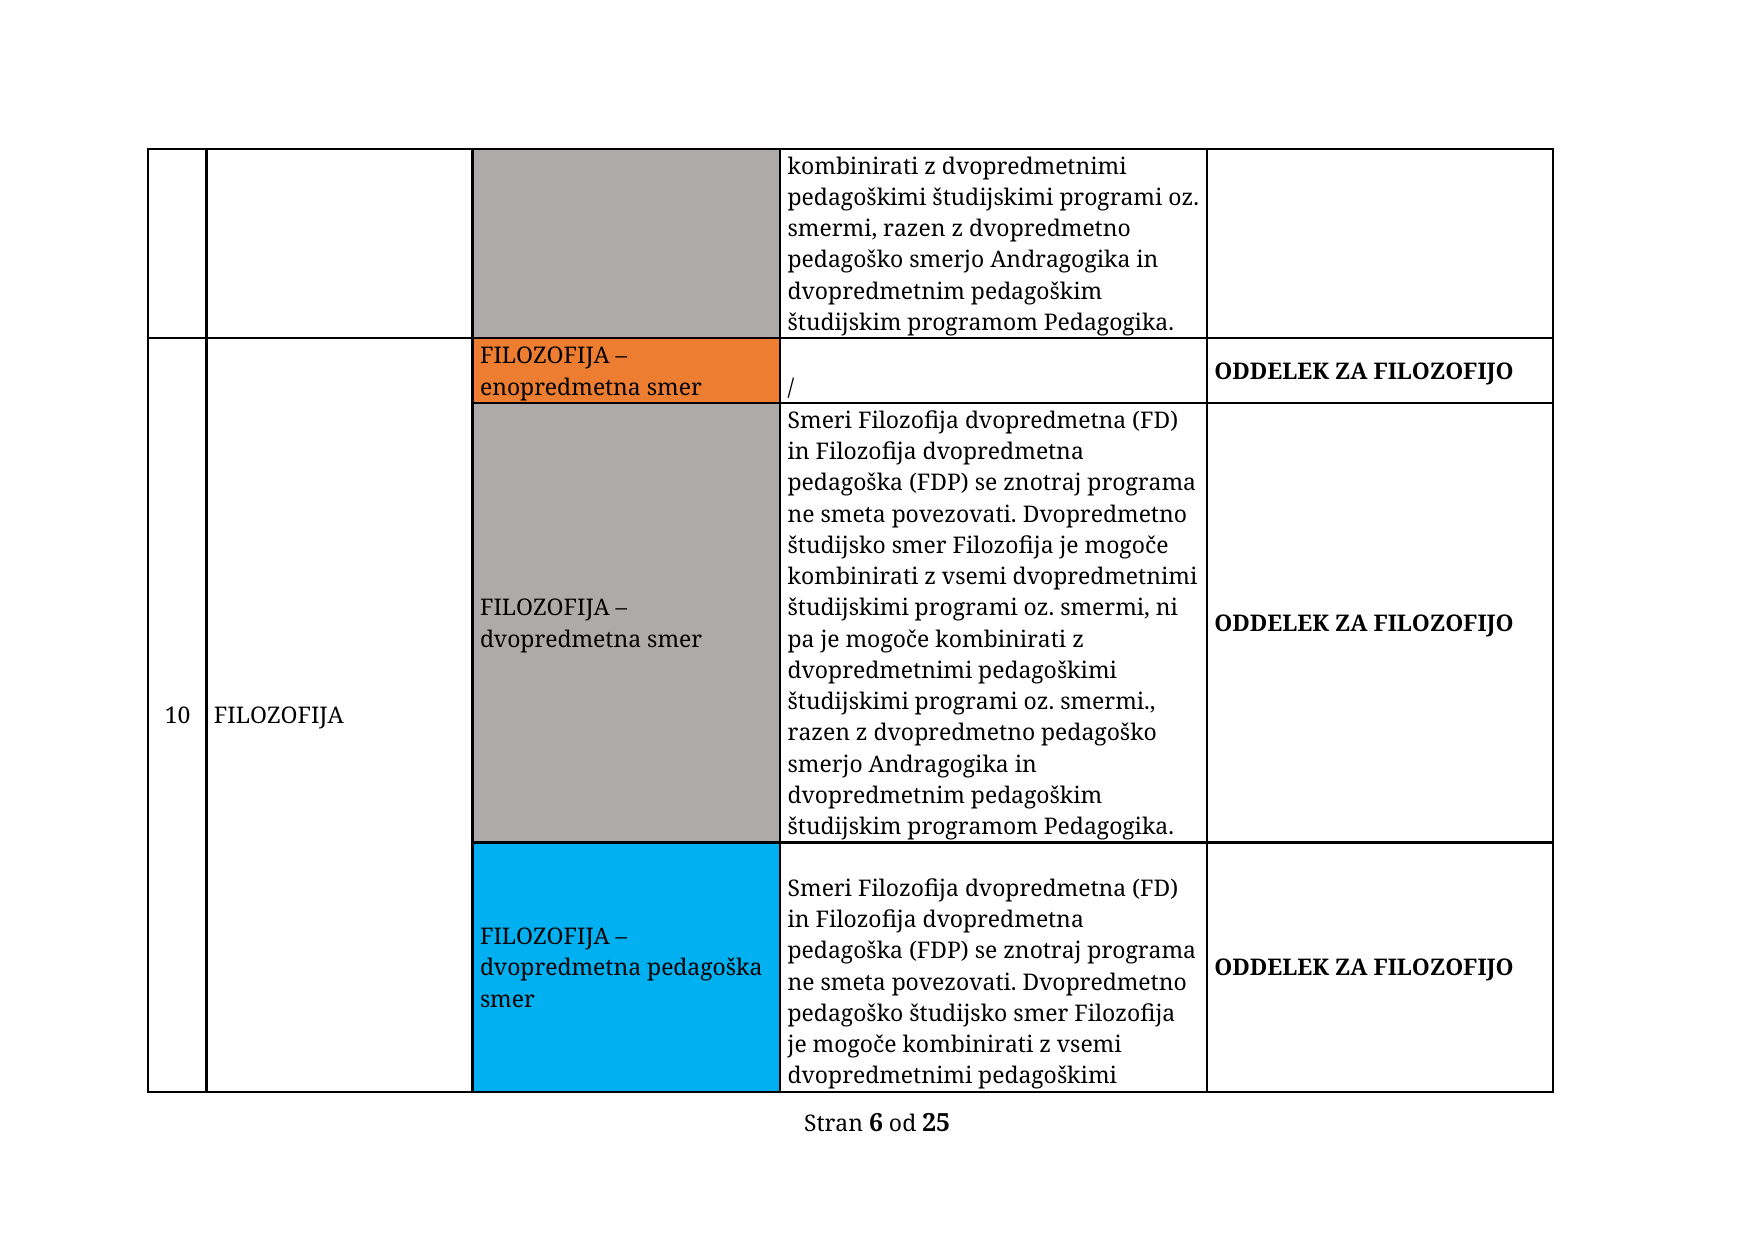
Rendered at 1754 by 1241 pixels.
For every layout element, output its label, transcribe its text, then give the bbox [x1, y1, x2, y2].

table_cell / [781, 339, 1206, 402]
table_cell 10 [149, 339, 205, 1091]
table_cell ODDELEK ZA FILOZOFIJO [1208, 339, 1552, 402]
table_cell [1208, 844, 1552, 1091]
table_cell FILOZOFIJA [208, 339, 471, 1091]
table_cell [781, 844, 1206, 1091]
table_cell FILOZOFIJA – dvopredmetna smer [474, 404, 779, 841]
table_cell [1208, 150, 1552, 337]
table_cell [474, 150, 779, 337]
table_cell FILOZOFIJA – enopredmetna smer [474, 339, 779, 402]
table_cell ODDELEK ZA FILOZOFIJO [1208, 404, 1552, 841]
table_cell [474, 844, 779, 1091]
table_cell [781, 150, 1206, 337]
table_cell Smeri Filozofija dvopredmetna (FD) in Filozofija dvopredmetna pedagoška (FDP) se znotraj programa ne smeta povezovati. Dvopredmetno študijsko smer Filozofija je mogoče kombinirati z vsemi dvopredmetnimi študijskimi programi oz. smermi, ni pa je mogoče kombinirati z dvopredmetnimi pedagoškimi študijskimi programi oz. smermi., razen z dvopredmetno pedagoško smerjo Andragogika in dvopredmetnim pedagoškim študijskim programom Pedagogika. [781, 404, 1206, 841]
